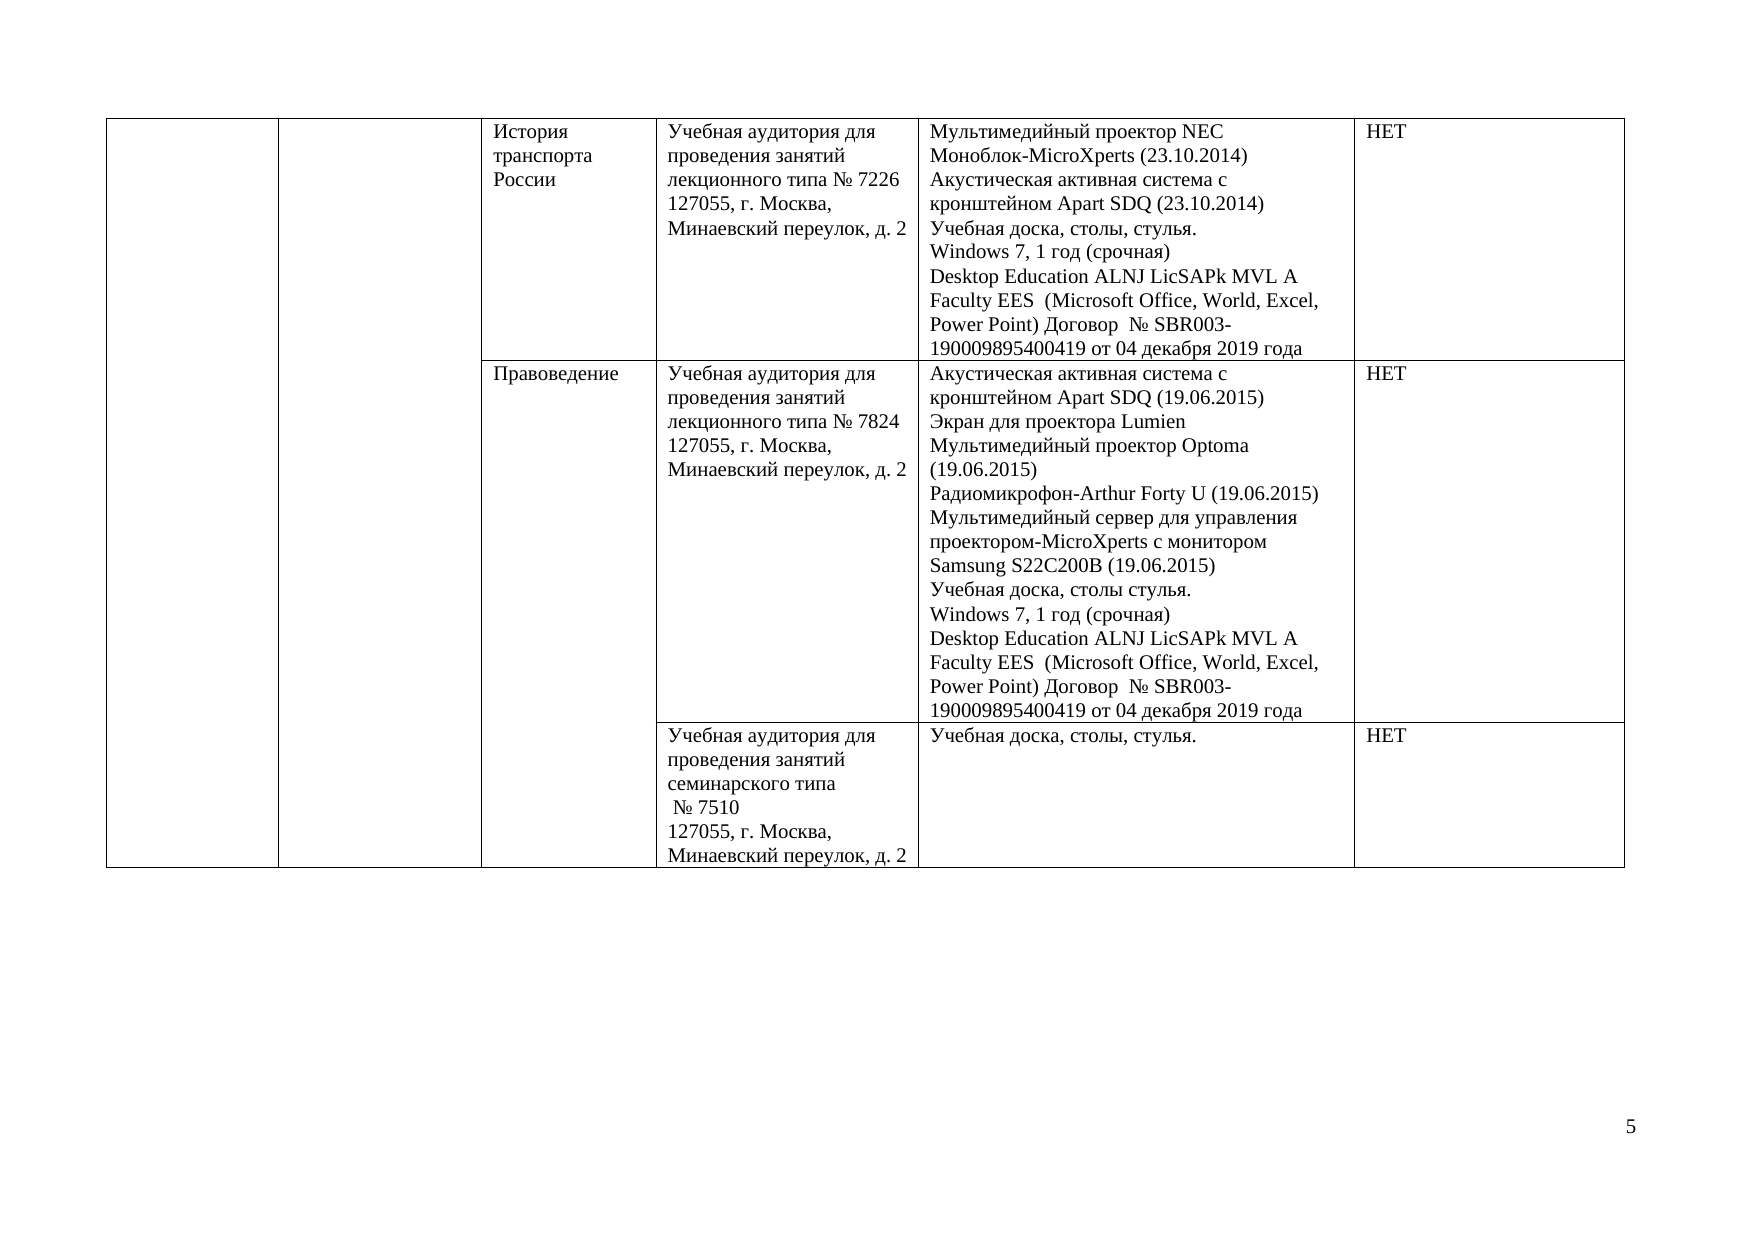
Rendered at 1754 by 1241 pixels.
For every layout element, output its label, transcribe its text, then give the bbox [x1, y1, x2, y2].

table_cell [919, 119, 1354, 360]
table_cell Учебная аудитория для проведения занятий семинарского типа № 7510 127055, г. Москва, Минаевский переулок, д. 2 [657, 723, 918, 867]
table_cell Правоведение [482, 361, 656, 867]
table_cell НЕТ [1355, 361, 1624, 722]
table_cell НЕТ [1355, 119, 1624, 360]
table_cell История транспорта России [482, 119, 656, 360]
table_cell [657, 119, 918, 360]
table_cell Учебная доска, столы, стулья. [919, 723, 1354, 867]
table_cell НЕТ [1355, 723, 1624, 867]
table_cell Акустическая активная система с кронштейном Apart SDQ (19.06.2015) Экран для проектора Lumien Мультимедийный проектор Optoma (19.06.2015) Радиомикрофон-Arthur Forty U (19.06.2015) Мультимедийный сервер для управления проектором-MicroXperts с монитором Samsung S22C200B (19.06.2015) Учебная доска, столы стулья. Windows 7, 1 год (срочная) Desktop Education ALNJ LicSAPk MVL A Faculty EES (Microsoft Office, World, Excel, Power Point) Договор № SBR003-190009895400419 от 04 декабря 2019 года [919, 361, 1354, 722]
table_cell Учебная аудитория для проведения занятий лекционного типа № 7824 127055, г. Москва, Минаевский переулок, д. 2 [657, 361, 918, 722]
